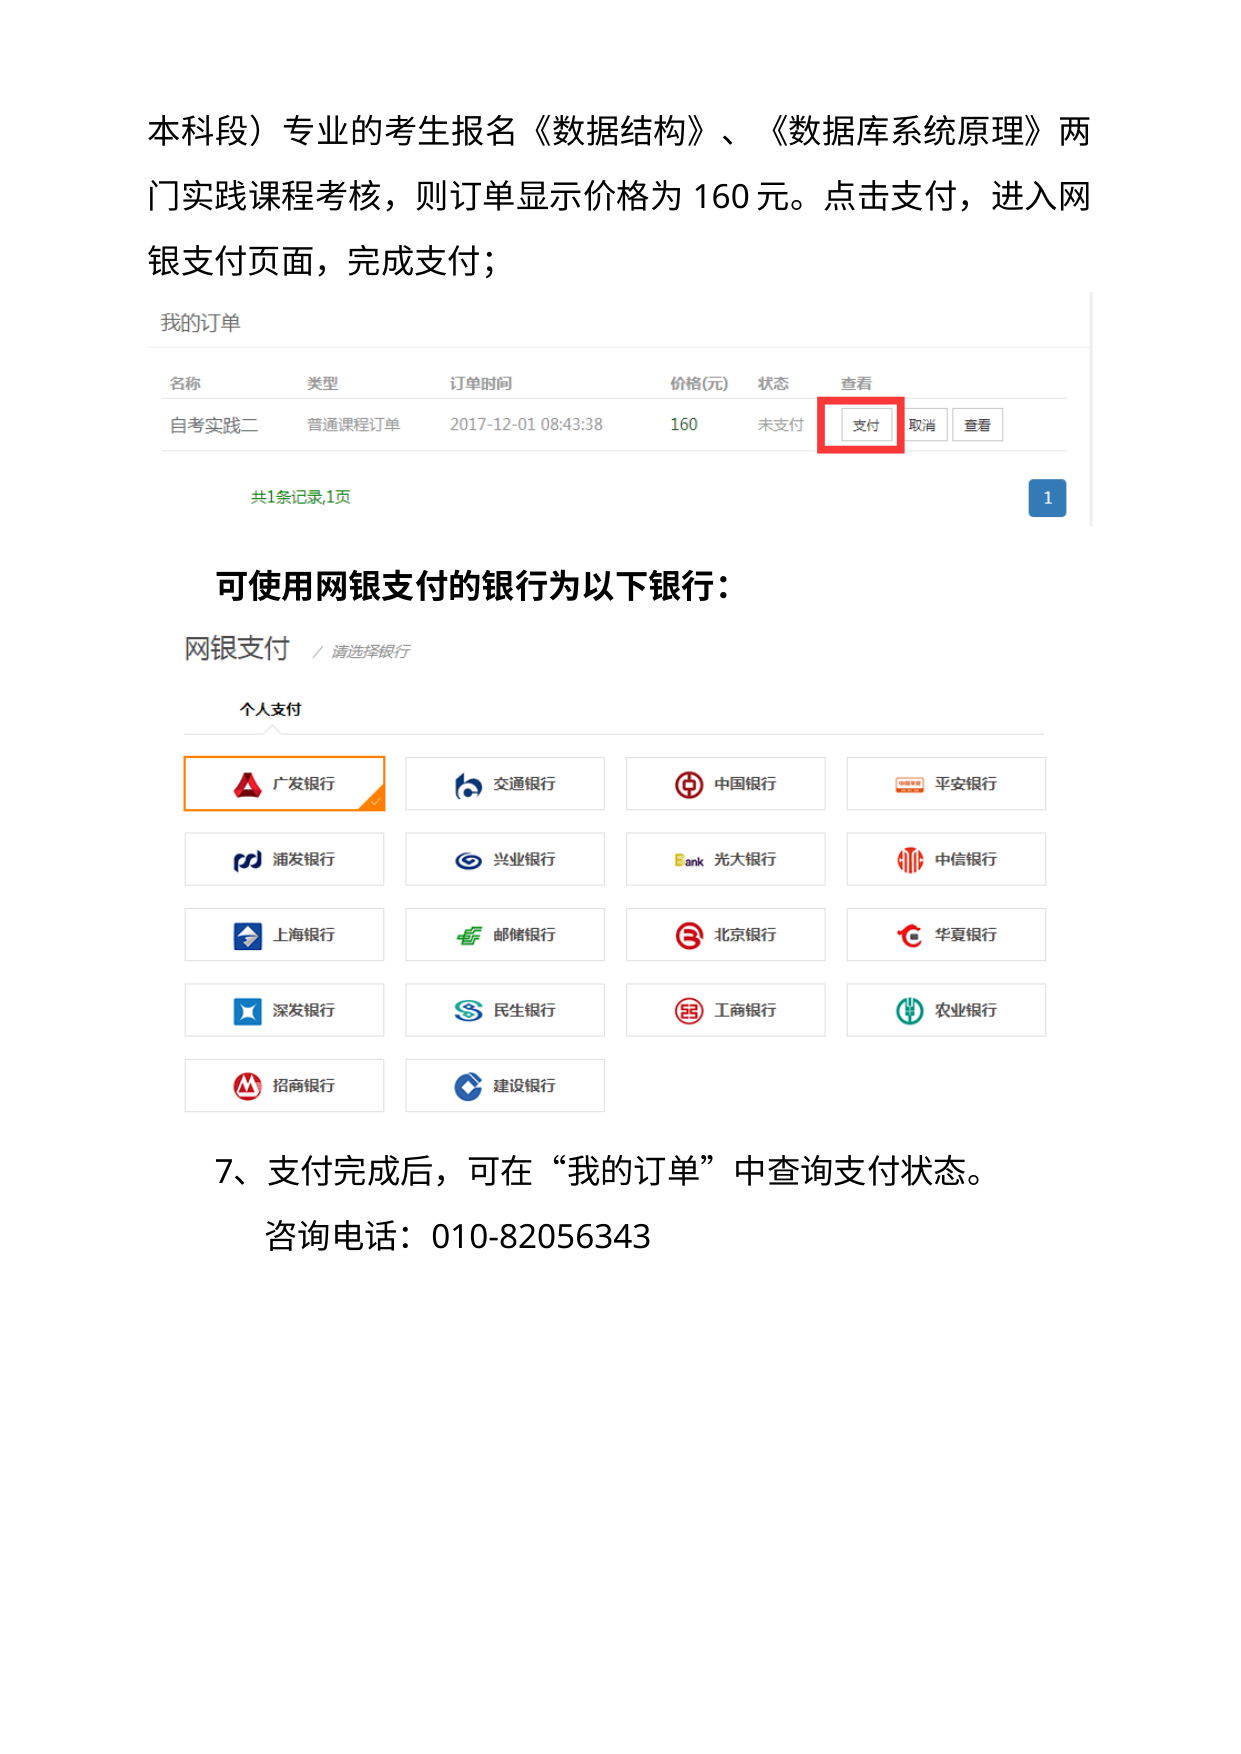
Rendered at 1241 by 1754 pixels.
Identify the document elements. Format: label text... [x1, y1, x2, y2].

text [148, 97, 1092, 292]
text 咨询电话：010-82056343 [148, 1202, 1092, 1267]
picture [147, 292, 1093, 526]
text 7、支付完成后，可在“我的订单”中查询支付状态。 [148, 1137, 1092, 1202]
picture [147, 617, 1093, 1120]
text 可使用网银支付的银行为以下银行： [148, 552, 1092, 617]
